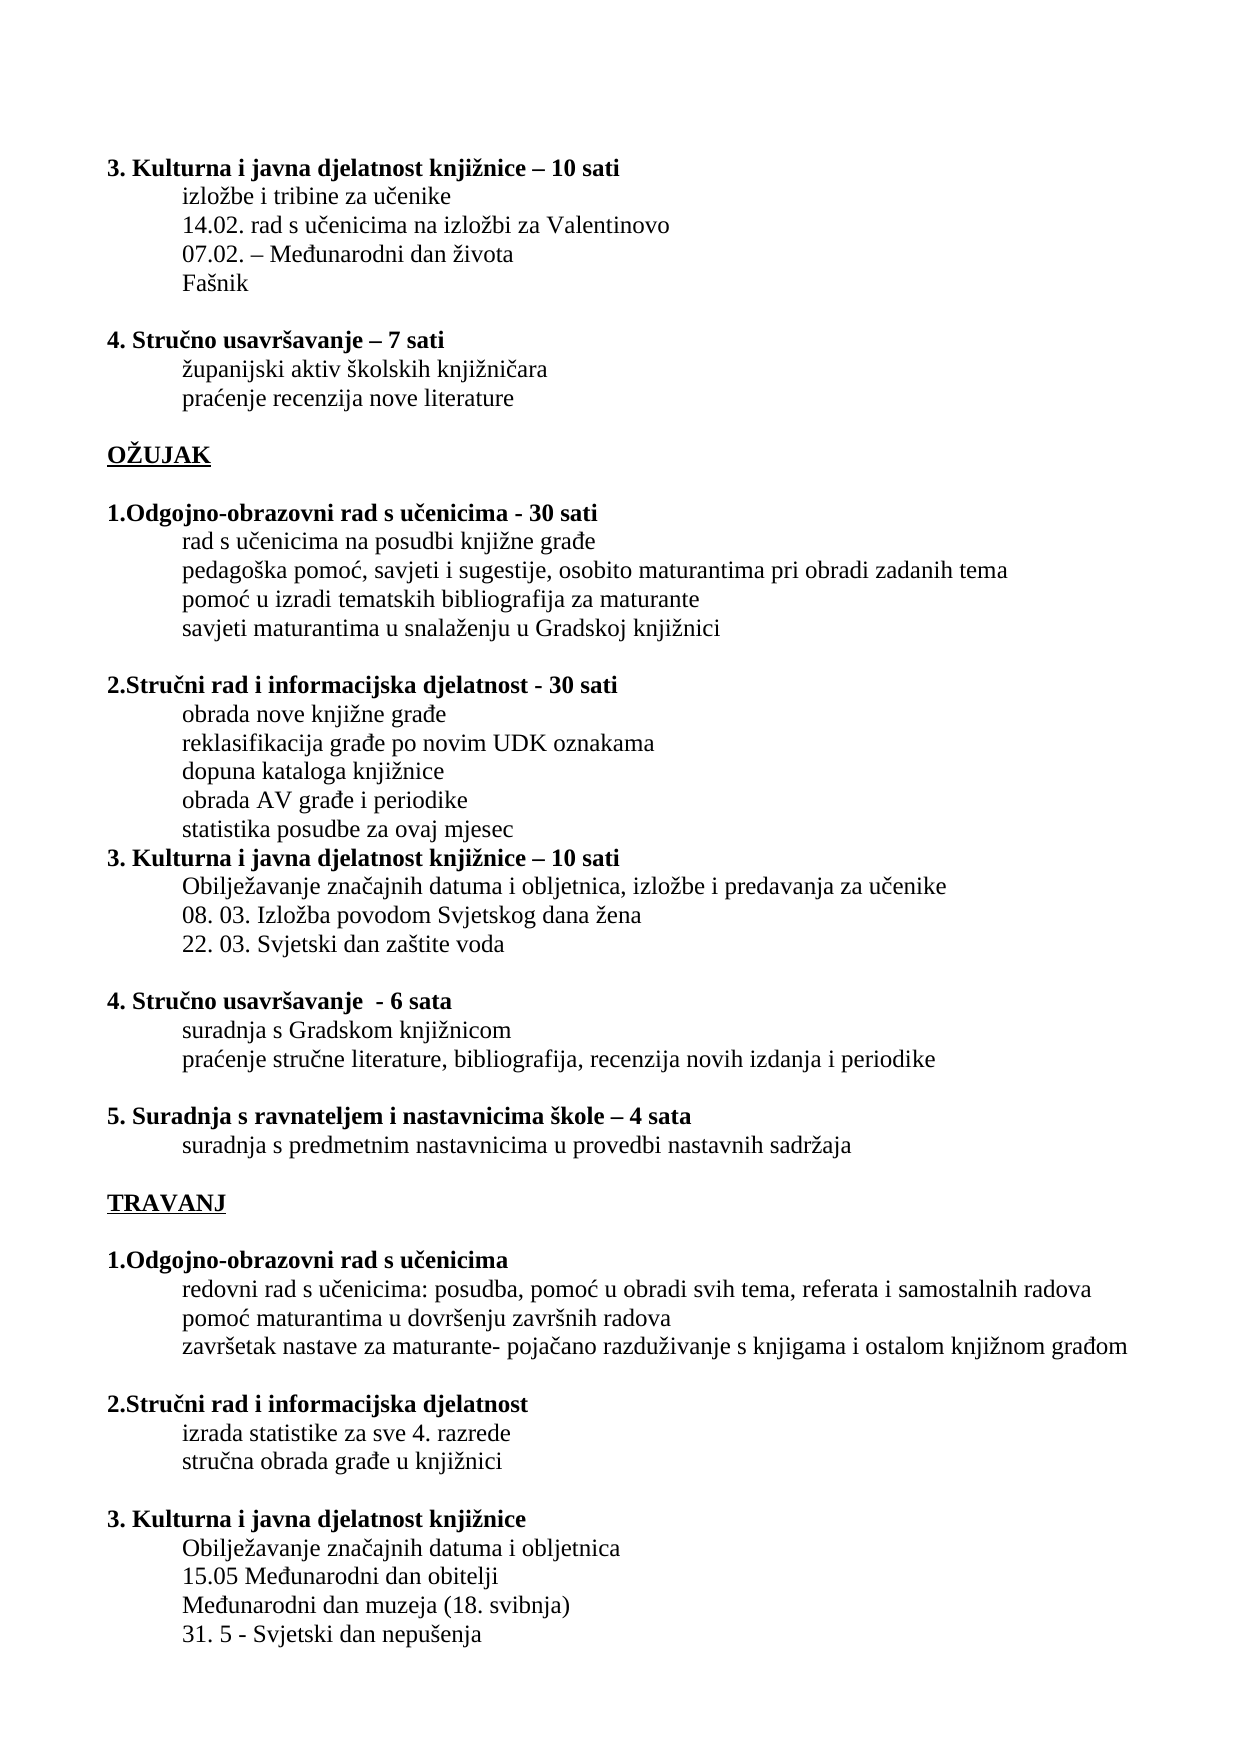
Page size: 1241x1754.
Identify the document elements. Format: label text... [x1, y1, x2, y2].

text 3. Kulturna i javna djelatnost knjižnice – 10 sati [107, 153, 1178, 181]
text dopuna kataloga knjižnice [182, 756, 1178, 785]
text 22. 03. Svjetski dan zaštite voda [182, 929, 1178, 958]
text 08. 03. Izložba povodom Svjetskog dana žena [182, 900, 1178, 929]
text Obilježavanje značajnih datuma i obljetnica [182, 1533, 1178, 1561]
text završetak nastave za maturante- pojačano razduživanje s knjigama i ostalom knjižnom građom [182, 1331, 1178, 1360]
text suradnja s Gradskom knjižnicom [182, 1015, 1178, 1044]
text redovni rad s učenicima: posudba, pomoć u obradi svih tema, referata i samostalnih radova [182, 1274, 1178, 1303]
text 15.05 Međunarodni dan obitelji [182, 1561, 1178, 1590]
text 3. Kulturna i javna djelatnost knjižnice [107, 1504, 1178, 1533]
text pedagoška pomoć, savjeti i sugestije, osobito maturantima pri obradi zadanih tema [182, 555, 1178, 584]
text izložbe i tribine za učenike [182, 181, 1178, 210]
text 5. Suradnja s ravnateljem i nastavnicima škole – 4 sata [107, 1101, 1178, 1130]
text županijski aktiv školskih knjižničara [182, 354, 1178, 383]
text savjeti maturantima u snalaženju u Gradskoj knjižnici [182, 613, 1178, 641]
text 14.02. rad s učenicima na izložbi za Valentinovo [182, 210, 1178, 239]
text 1.Odgojno-obrazovni rad s učenicima - 30 sati [107, 498, 1178, 526]
text 2.Stručni rad i informacijska djelatnost - 30 sati [107, 670, 1178, 699]
text pomoć u izradi tematskih bibliografija za maturante [182, 584, 1178, 613]
text 31. 5 - Svjetski dan nepušenja [182, 1619, 1178, 1648]
text Fašnik [182, 268, 1178, 296]
text praćenje stručne literature, bibliografija, recenzija novih izdanja i periodike [182, 1044, 1178, 1073]
text pomoć maturantima u dovršenju završnih radova [182, 1303, 1178, 1331]
text TRAVANJ [107, 1188, 1178, 1216]
text obrada AV građe i periodike [182, 785, 1178, 814]
text 1.Odgojno-obrazovni rad s učenicima [107, 1245, 1178, 1274]
text 4. Stručno usavršavanje – 7 sati [107, 325, 1178, 354]
text stručna obrada građe u knjižnici [182, 1446, 1178, 1475]
text praćenje recenzija nove literature [182, 383, 1178, 411]
text statistika posudbe za ovaj mjesec [182, 814, 1178, 843]
text 2.Stručni rad i informacijska djelatnost [107, 1389, 1178, 1418]
text 3. Kulturna i javna djelatnost knjižnice – 10 sati [107, 843, 1178, 871]
text suradnja s predmetnim nastavnicima u provedbi nastavnih sadržaja [182, 1130, 1178, 1159]
text 4. Stručno usavršavanje - 6 sata [107, 986, 1178, 1015]
text OŽUJAK [107, 440, 1178, 469]
text Međunarodni dan muzeja (18. svibnja) [182, 1590, 1178, 1619]
text obrada nove knjižne građe [182, 699, 1178, 728]
text izrada statistike za sve 4. razrede [182, 1418, 1178, 1446]
text rad s učenicima na posudbi knjižne građe [182, 526, 1178, 555]
text 07.02. – Međunarodni dan života [182, 239, 1178, 268]
text Obilježavanje značajnih datuma i obljetnica, izložbe i predavanja za učenike [182, 871, 1178, 900]
text reklasifikacija građe po novim UDK oznakama [182, 728, 1178, 756]
